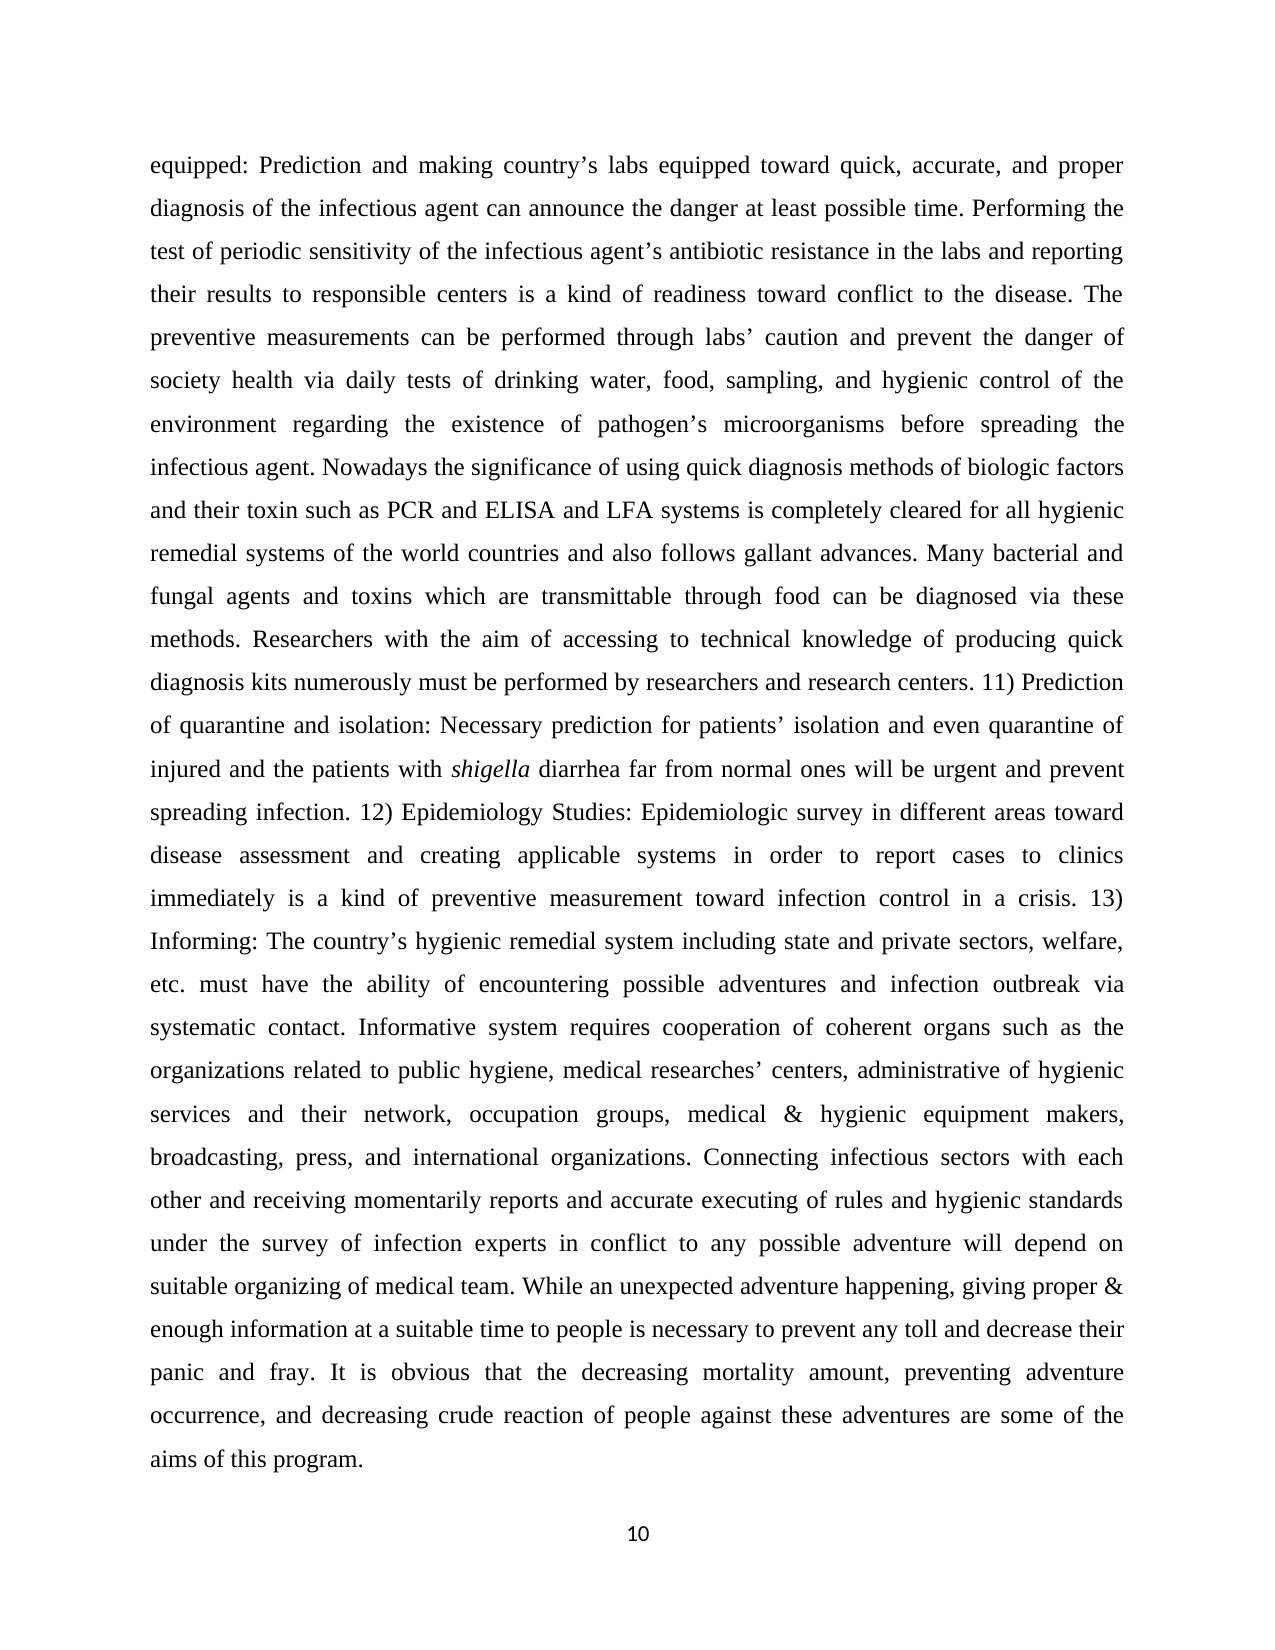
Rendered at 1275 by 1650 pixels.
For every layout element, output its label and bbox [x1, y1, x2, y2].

text [150, 150, 1125, 1472]
